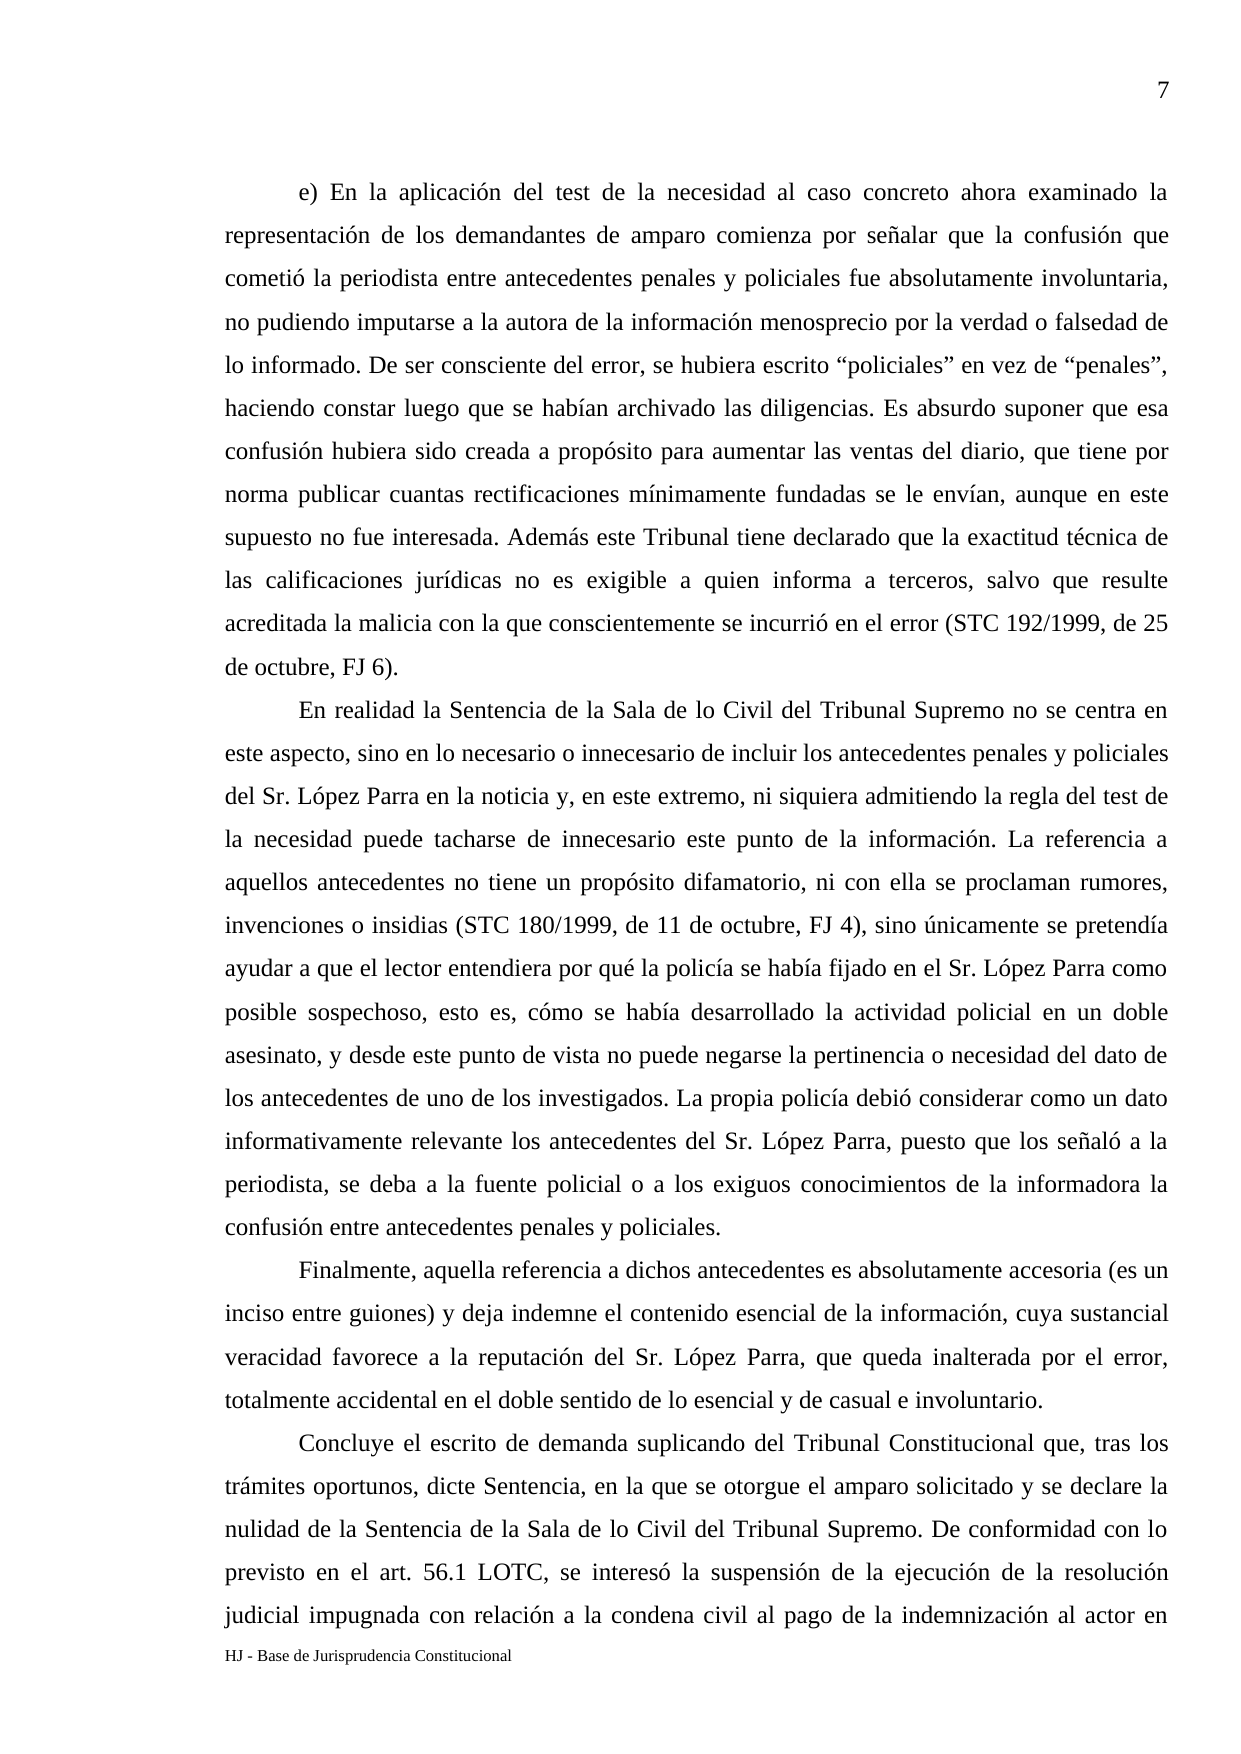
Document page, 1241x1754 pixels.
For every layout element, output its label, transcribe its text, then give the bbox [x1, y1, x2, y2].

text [224, 1428, 1169, 1629]
text e) En la aplicación del test de la necesidad al caso concreto ahora examinado la representación de los demandantes de amparo comienza por señalar que la confusión que cometió la periodista entre antecedentes penales y policiales fue absolutamente involuntaria, no pudiendo imputarse a la autora de la información menosprecio por la verdad o falsedad de lo informado. De ser consciente del error, se hubiera escrito “policiales” en vez de “penales”, haciendo constar luego que se habían archivado las diligencias. Es absurdo suponer que esa confusión hubiera sido creada a propósito para aumentar las ventas del diario, que tiene por norma publicar cuantas rectificaciones mínimamente fundadas se le envían, aunque en este supuesto no fue interesada. Además este Tribunal tiene declarado que la exactitud técnica de las calificaciones jurídicas no es exigible a quien informa a terceros, salvo que resulte acreditada la malicia con la que conscientemente se incurrió en el error (STC 192/1999, de 25 de octubre, FJ 6). [224, 177, 1169, 680]
text En realidad la Sentencia de la Sala de lo Civil del Tribunal Supremo no se centra en este aspecto, sino en lo necesario o innecesario de incluir los antecedentes penales y policiales del Sr. López Parra en la noticia y, en este extremo, ni siquiera admitiendo la regla del test de la necesidad puede tacharse de innecesario este punto de la información. La referencia a aquellos antecedentes no tiene un propósito difamatorio, ni con ella se proclaman rumores, invenciones o insidias (STC 180/1999, de 11 de octubre, FJ 4), sino únicamente se pretendía ayudar a que el lector entendiera por qué la policía se había fijado en el Sr. López Parra como posible sospechoso, esto es, cómo se había desarrollado la actividad policial en un doble asesinato, y desde este punto de vista no puede negarse la pertinencia o necesidad del dato de los antecedentes de uno de los investigados. La propia policía debió considerar como un dato informativamente relevante los antecedentes del Sr. López Parra, puesto que los señaló a la periodista, se deba a la fuente policial o a los exiguos conocimientos de la informadora la confusión entre antecedentes penales y policiales. [224, 695, 1169, 1241]
text Finalmente, aquella referencia a dichos antecedentes es absolutamente accesoria (es un inciso entre guiones) y deja indemne el contenido esencial de la información, cuya sustancial veracidad favorece a la reputación del Sr. López Parra, que queda inalterada por el error, totalmente accidental en el doble sentido de lo esencial y de casual e involuntario. [224, 1255, 1169, 1413]
